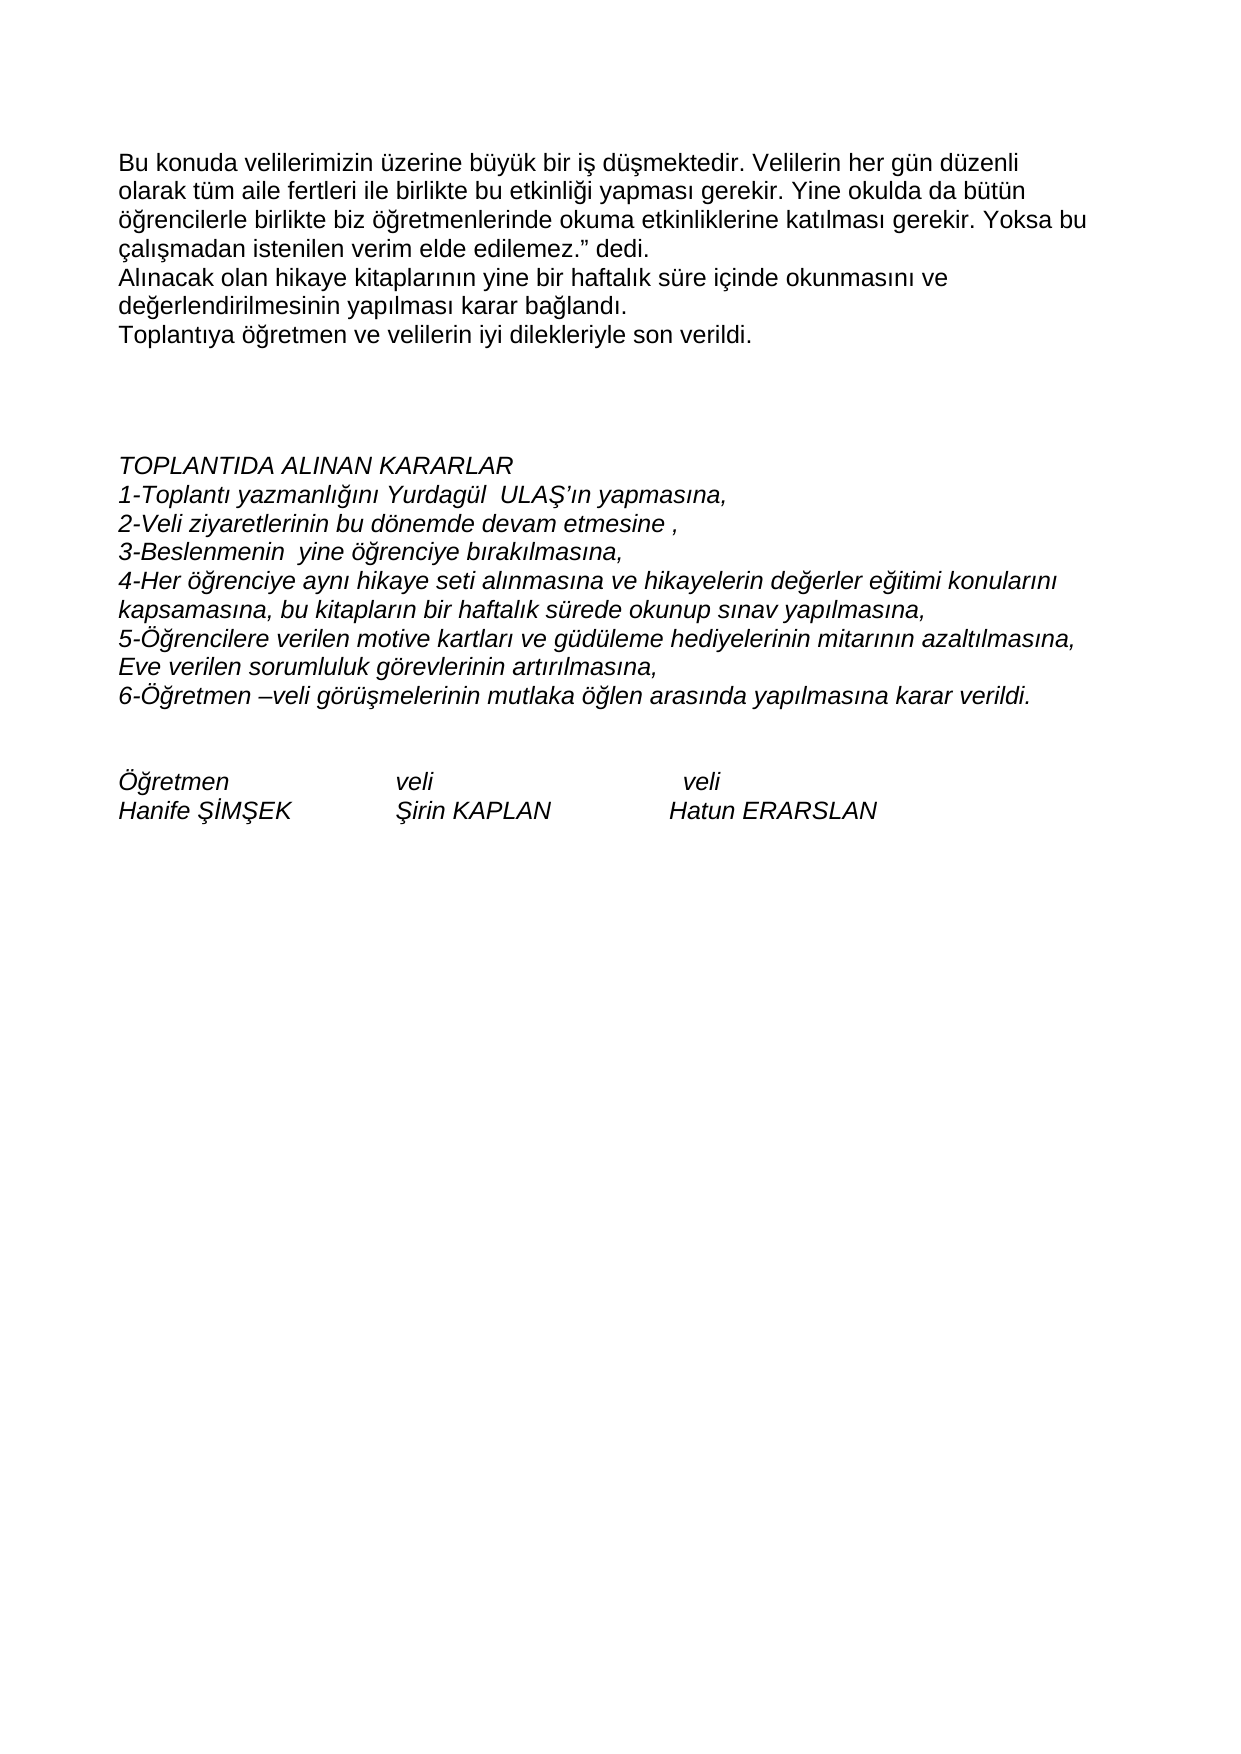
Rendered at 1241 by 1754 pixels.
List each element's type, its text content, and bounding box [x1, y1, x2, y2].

text Öğretmen veli veli [118, 767, 1093, 796]
text 2-Veli ziyaretlerinin bu dönemde devam etmesine , [118, 508, 1093, 537]
text 3-Beslenmenin yine öğrenciye bırakılmasına, [118, 537, 1093, 566]
text TOPLANTIDA ALINAN KARARLAR [118, 451, 1093, 480]
text 6-Öğretmen –veli görüşmelerinin mutlaka öğlen arasında yapılmasına karar verildi. [118, 681, 1093, 710]
text Hanife ŞİMŞEK Şirin KAPLAN Hatun ERARSLAN [118, 796, 1093, 825]
text Bu konuda velilerimizin üzerine büyük bir iş düşmektedir. Velilerin her gün düzenli olarak tüm aile fertleri ile birlikte bu etkinliği yapması gerekir. Yine okulda da bütün öğrencilerle birlikte biz öğretmenlerinde okuma etkinliklerine katılması gerekir. Yoksa bu çalışmadan istenilen verim elde edilemez.” dedi. [118, 148, 1093, 263]
text Alınacak olan hikaye kitaplarının yine bir haftalık süre içinde okunmasını ve değerlendirilmesinin yapılması karar bağlandı. [118, 263, 1093, 320]
text Eve verilen sorumluluk görevlerinin artırılmasına, [118, 652, 1093, 681]
text Toplantıya öğretmen ve velilerin iyi dilekleriyle son verildi. [118, 320, 1093, 349]
text 5-Öğrencilere verilen motive kartları ve güdüleme hediyelerinin mitarının azaltılmasına, [118, 623, 1093, 652]
text 4-Her öğrenciye aynı hikaye seti alınmasına ve hikayelerin değerler eğitimi konularını kapsamasına, bu kitapların bir haftalık sürede okunup sınav yapılmasına, [118, 566, 1093, 623]
text 1-Toplantı yazmanlığını Yurdagül ULAŞ’ın yapmasına, [118, 480, 1093, 508]
